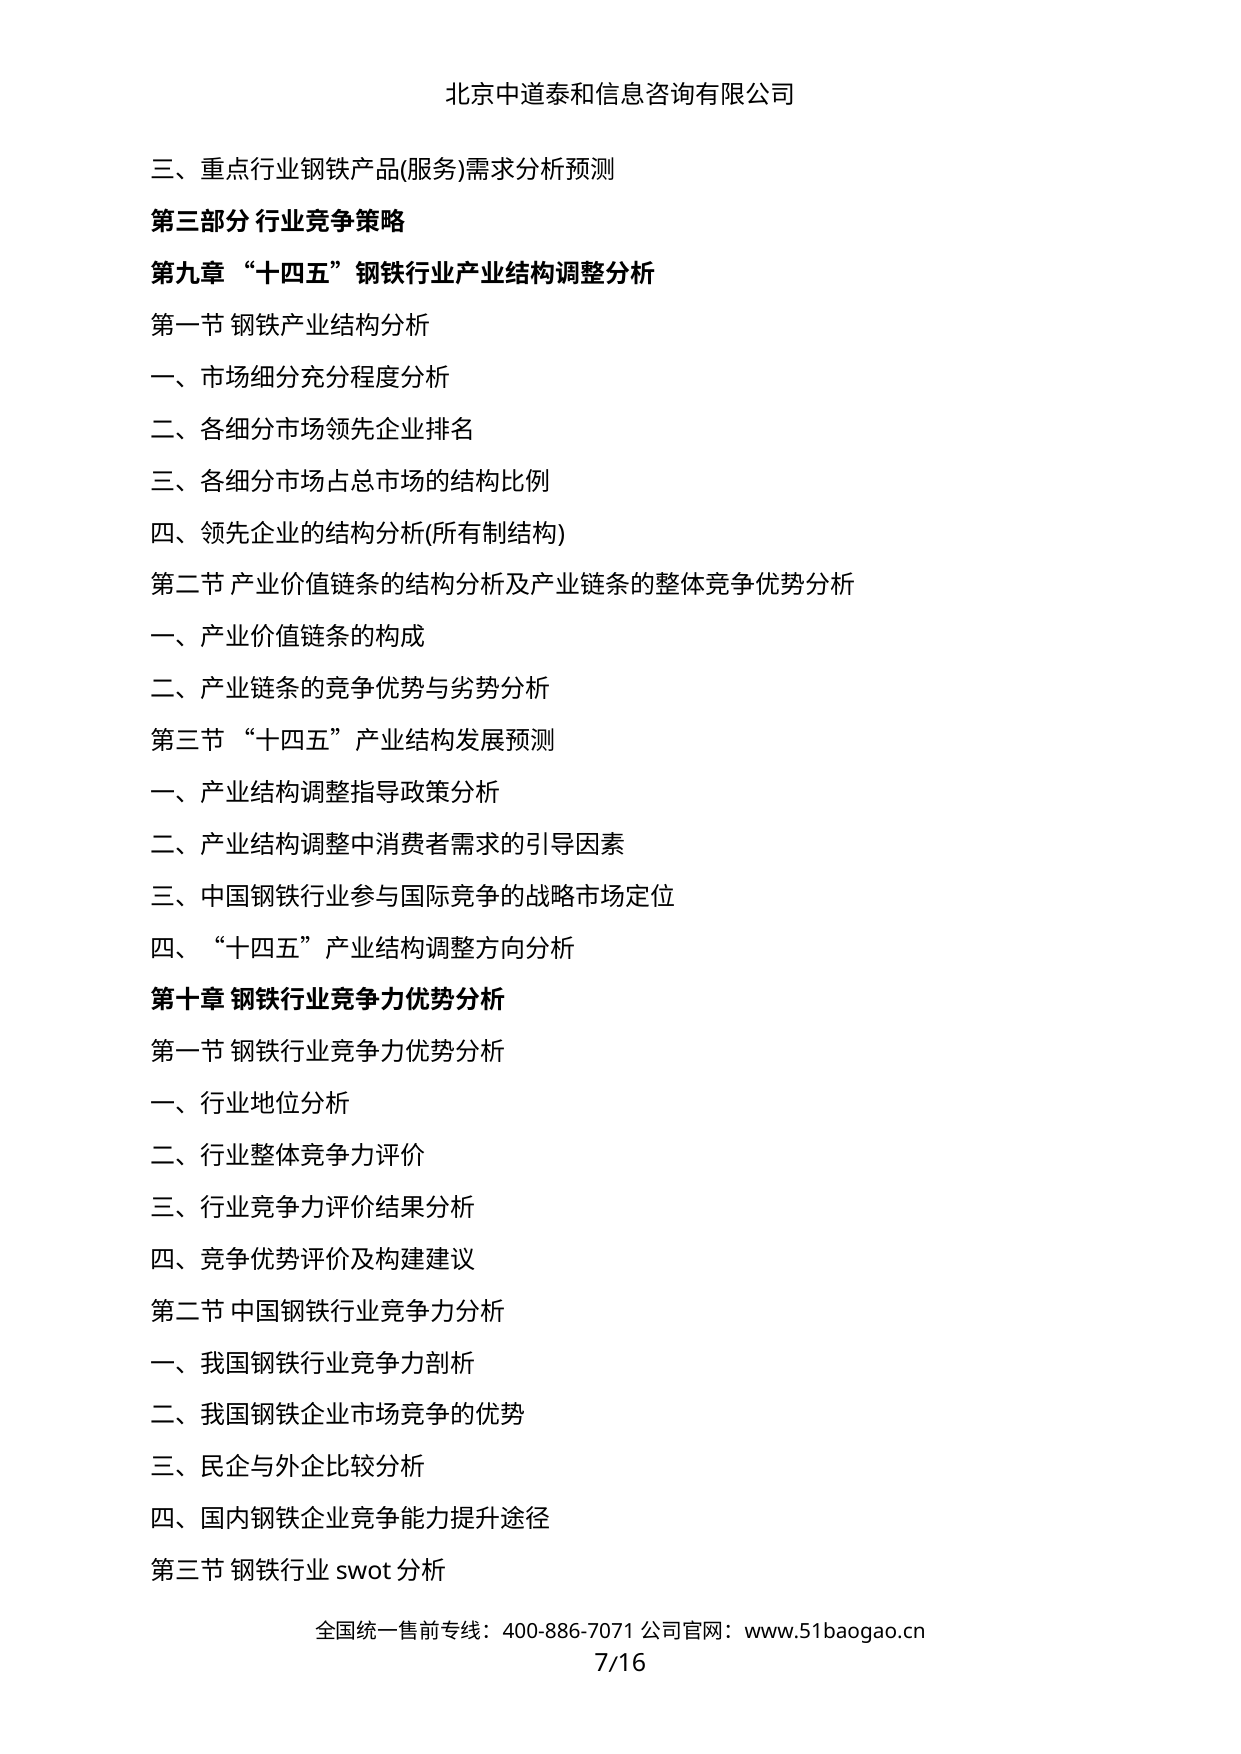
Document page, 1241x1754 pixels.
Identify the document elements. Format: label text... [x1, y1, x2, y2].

text 一、我国钢铁行业竞争力剖析 [150, 1343, 1090, 1379]
text 四、竞争优势评价及构建建议 [150, 1239, 1090, 1276]
text 二、产业链条的竞争优势与劣势分析 [150, 669, 1090, 705]
text 一、行业地位分析 [150, 1084, 1090, 1120]
text 第三节 “十四五”产业结构发展预测 [150, 721, 1090, 757]
text 第十章 钢铁行业竞争力优势分析 [150, 980, 1090, 1016]
text 三、民企与外企比较分析 [150, 1447, 1090, 1483]
text 第二节 中国钢铁行业竞争力分析 [150, 1291, 1090, 1327]
text 四、“十四五”产业结构调整方向分析 [150, 928, 1090, 964]
text 三、中国钢铁行业参与国际竞争的战略市场定位 [150, 876, 1090, 912]
text 第二节 产业价值链条的结构分析及产业链条的整体竞争优势分析 [150, 565, 1090, 601]
text 二、各细分市场领先企业排名 [150, 409, 1090, 446]
text 第九章 “十四五”钢铁行业产业结构调整分析 [150, 254, 1090, 290]
text 三、重点行业钢铁产品(服务)需求分析预测 [150, 150, 1090, 186]
text 三、行业竞争力评价结果分析 [150, 1187, 1090, 1224]
text 第三节 钢铁行业swot分析 [150, 1551, 1090, 1587]
text 四、国内钢铁企业竞争能力提升途径 [150, 1499, 1090, 1535]
text 一、产业价值链条的构成 [150, 617, 1090, 653]
text 二、我国钢铁企业市场竞争的优势 [150, 1395, 1090, 1431]
text 第三部分 行业竞争策略 [150, 202, 1090, 238]
text 一、产业结构调整指导政策分析 [150, 772, 1090, 809]
text 第一节 钢铁行业竞争力优势分析 [150, 1032, 1090, 1068]
text 三、各细分市场占总市场的结构比例 [150, 461, 1090, 497]
text 二、行业整体竞争力评价 [150, 1136, 1090, 1172]
text 二、产业结构调整中消费者需求的引导因素 [150, 824, 1090, 861]
text 一、市场细分充分程度分析 [150, 357, 1090, 394]
text 四、领先企业的结构分析(所有制结构) [150, 513, 1090, 549]
text 第一节 钢铁产业结构分析 [150, 306, 1090, 342]
